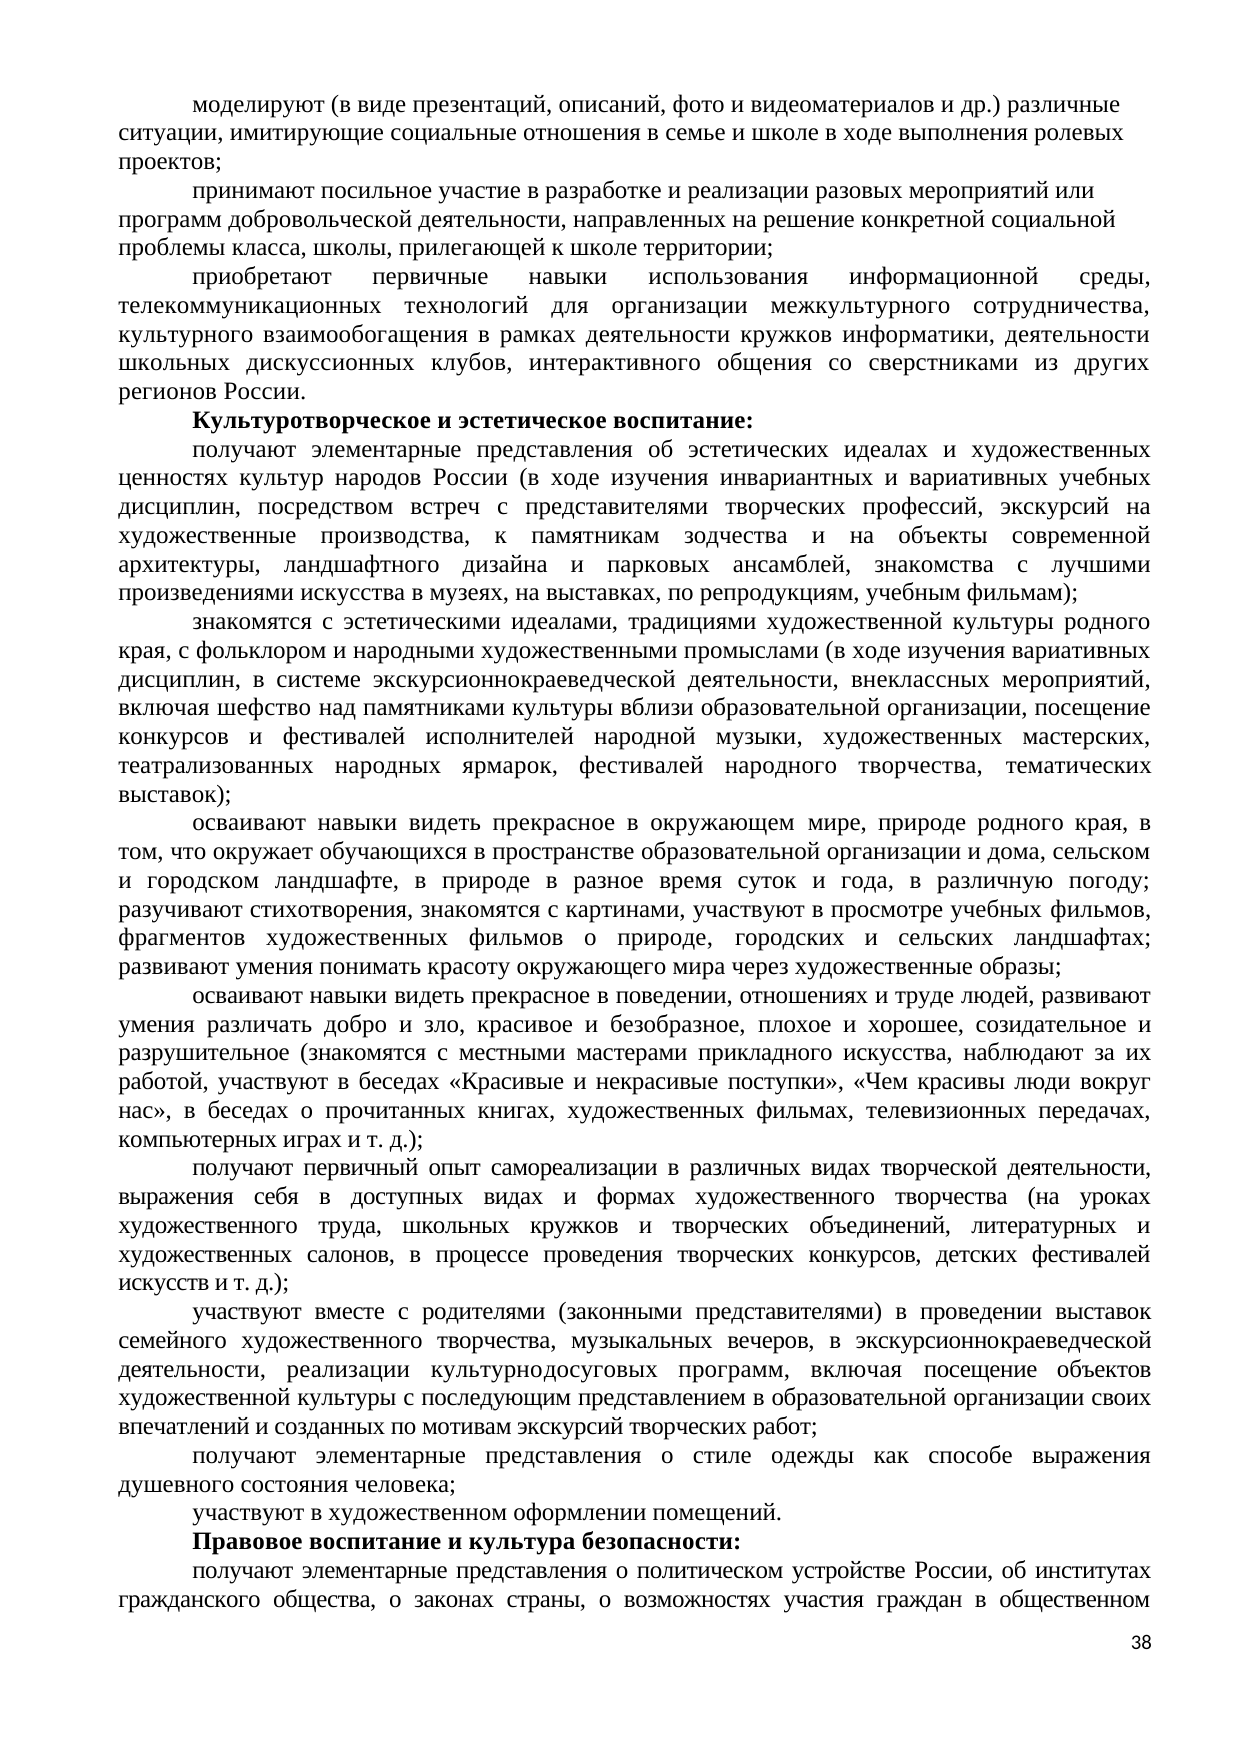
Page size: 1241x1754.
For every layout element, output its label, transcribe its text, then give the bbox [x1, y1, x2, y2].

text участвуют в художественном оформлении помещений. [118, 1497, 1152, 1526]
text знакомятся с эстетическими идеалами, традициями художественной культуры родного края, с фольклором и народными художественными промыслами (в ходе изучения вариативных дисциплин, в системе экскурсионно­краеведческой деятельности, внеклассных мероприятий, включая шефство над памятниками культуры вблизи образовательной организации, посещение конкурсов и фестивалей исполнителей народной музыки, художественных мастерских, театрализованных народных ярмарок, фестивалей народного творчества, тематических выставок); [118, 606, 1152, 807]
text получают элементарные представления об эстетических идеалах и художественных ценностях культур народов России (в ходе изучения инвариантных и вариативных учебных дисциплин, посредством встреч с представителями творческих профессий, экскурсий на художественные производства, к памятникам зодчества и на объекты современной архитектуры, ландшафтного дизайна и парковых ансамблей, знакомства с лучшими произведениями искусства в музеях, на выставках, по репродукциям, учебным фильмам); [118, 434, 1152, 606]
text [118, 1555, 1152, 1612]
text принимают посильное участие в разработке и реализации разовых мероприятий или программ добровольческой деятельности, направленных на решение конкретной социальной проблемы класса, школы, прилегающей к школе территории; [118, 175, 1152, 261]
text приобретают первичные навыки использования информационной среды, телекоммуникационных технологий для организации межкультурного сотрудничества, культурного взаимообогащения в рамках деятельности кружков информатики, деятельности школьных дискуссионных клубов, интерактивного общения со сверстниками из других регионов России. [118, 261, 1152, 405]
text участвуют вместе с родителями (законными представителями) в проведении выставок семейного художественного творчества, музыкальных вечеров, в экскурсионно­краеведческой деятельности, реализации культурно­досуговых программ, включая посещение объектов художественной культуры с последующим представлением в образовательной организации своих впечатлений и созданных по мотивам экскурсий творческих работ; [118, 1296, 1152, 1440]
text Правовое воспитание и культура безопасности: [118, 1526, 1152, 1555]
text Культуротворческое и эстетическое воспитание: [118, 405, 1152, 434]
text осваивают навыки видеть прекрасное в окружающем мире, природе родного края, в том, что окружает обучающихся в пространстве образовательной организации и дома, сельском и городском ландшафте, в природе в разное время суток и года, в различную погоду; разучивают стихотворения, знакомятся с картинами, участвуют в просмотре учебных фильмов, фрагментов художественных фильмов о природе, городских и сельских ландшафтах; развивают умения понимать красоту окружающего мира через художественные образы; [118, 807, 1152, 980]
text получают элементарные представления о стиле одежды как способе выражения душевного состояния человека; [118, 1440, 1152, 1497]
text получают первичный опыт самореализации в различных видах творческой деятельности, выражения себя в доступных видах и формах художественного творчества (на уроках художественного труда, школьных кружков и творческих объединений, литературных и художественных салонов, в процессе проведения творческих конкурсов, детских фестивалей искусств и т. д.); [118, 1152, 1152, 1296]
text осваивают навыки видеть прекрасное в поведении, отношениях и труде людей, развивают умения различать добро и зло, красивое и безобразное, плохое и хорошее, созидательное и разрушительное (знакомятся с местными мастерами прикладного искусства, наблюдают за их работой, участвуют в беседах «Красивые и некрасивые поступки», «Чем красивы люди вокруг нас», в беседах о прочитанных книгах, художественных фильмах, телевизионных передачах, компьютерных играх и т. д.); [118, 980, 1152, 1152]
text моделируют (в виде презентаций, описаний, фото и видеоматериалов и др.) различные ситуации, имитирующие социальные отношения в семье и школе в ходе выполнения ролевых проектов; [118, 89, 1152, 175]
